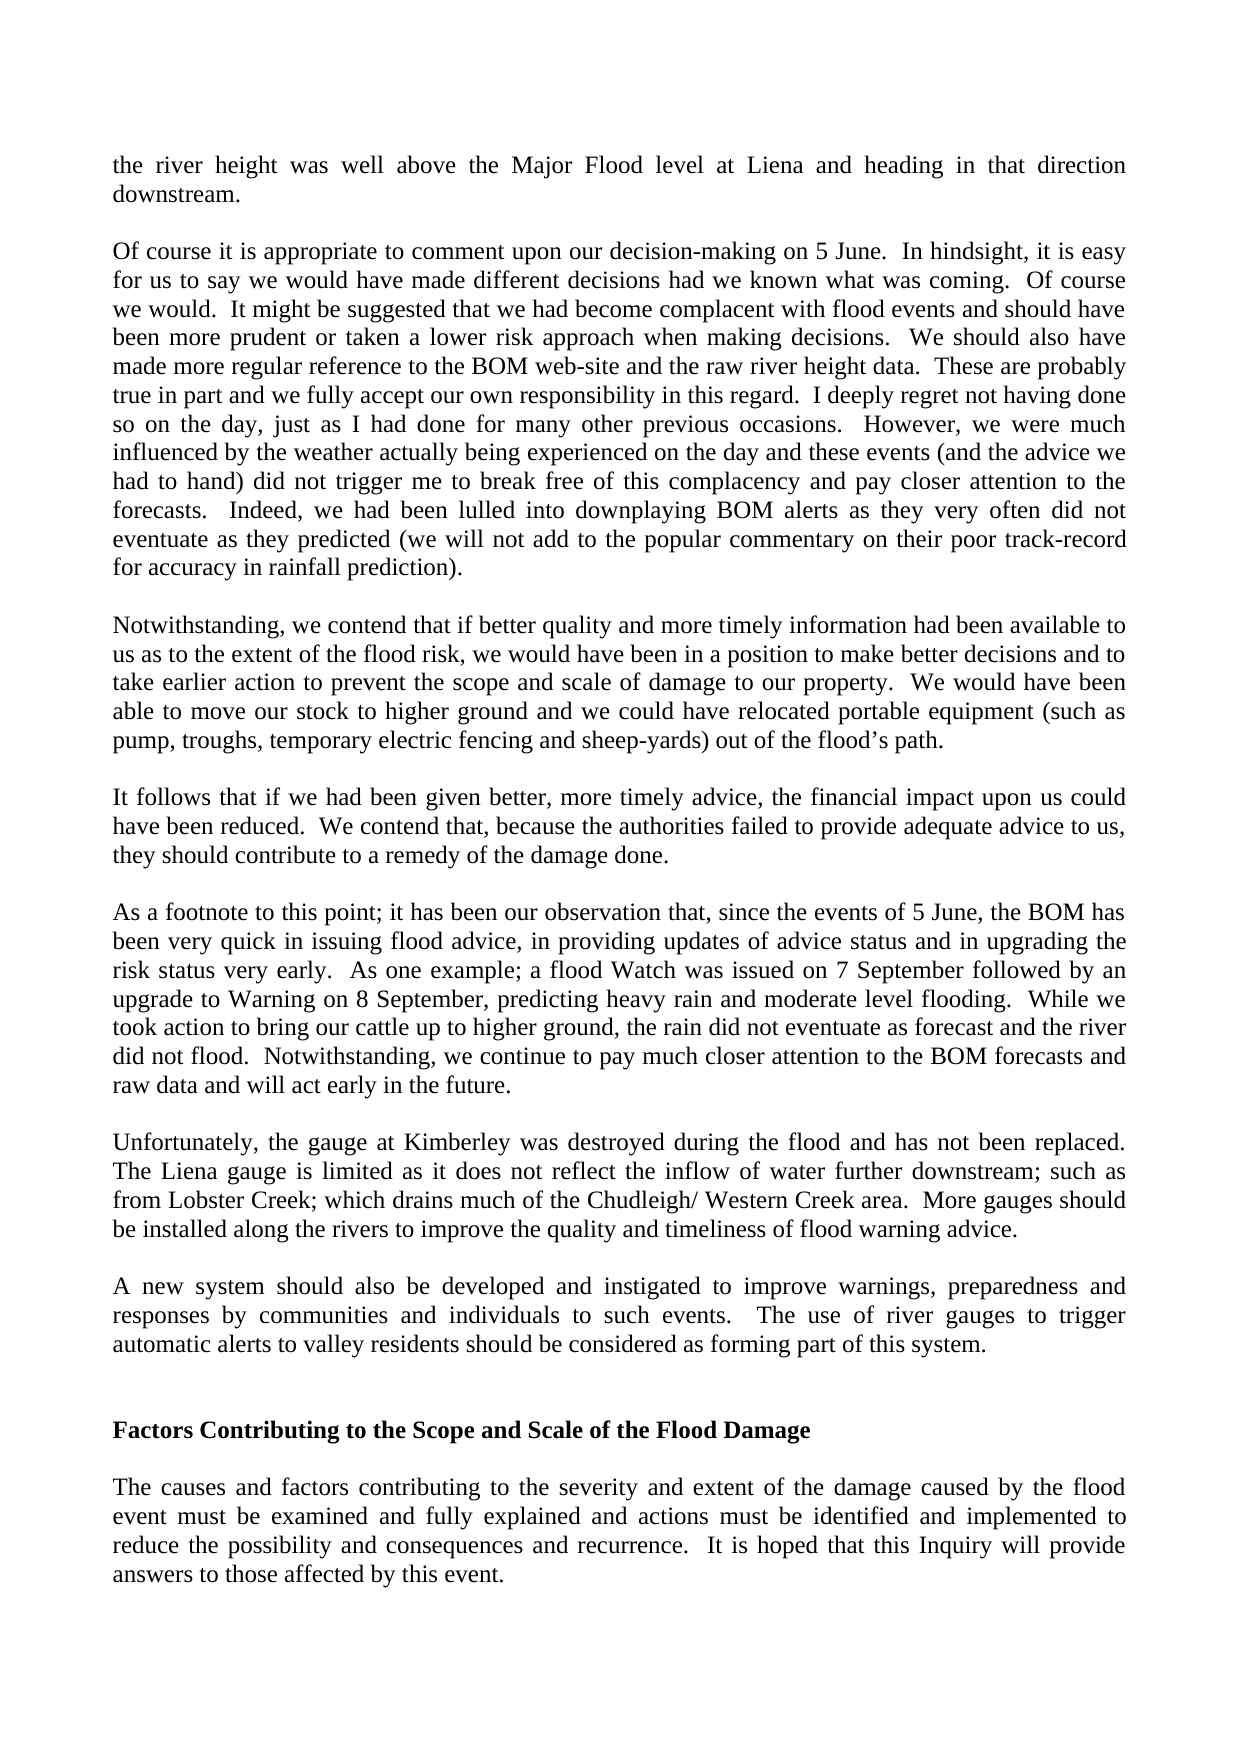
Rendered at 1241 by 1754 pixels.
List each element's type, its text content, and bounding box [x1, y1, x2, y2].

text As a footnote to this point; it has been our observation that, since the events of 5 June, the BOM has been very quick in issuing flood advice, in providing updates of advice status and in upgrading the risk status very early. As one example; a flood Watch was issued on 7 September followed by an upgrade to Warning on 8 September, predicting heavy rain and moderate level flooding. While we took action to bring our cattle up to higher ground, the rain did not eventuate as forecast and the river did not flood. Notwithstanding, we continue to pay much closer attention to the BOM forecasts and raw data and will act early in the future. [112, 897, 1128, 1099]
text Unfortunately, the gauge at Kimberley was destroyed during the flood and has not been replaced. The Liena gauge is limited as it does not reflect the inflow of water further downstream; such as from Lobster Creek; which drains much of the Chudleigh/ Western Creek area. More gauges should be installed along the rivers to improve the quality and timeliness of flood warning advice. [112, 1127, 1128, 1242]
text Factors Contributing to the Scope and Scale of the Flood Damage [112, 1415, 1128, 1444]
text Of course it is appropriate to comment upon our decision-making on 5 June. In hindsight, it is easy for us to say we would have made different decisions had we known what was coming. Of course we would. It might be suggested that we had become complacent with flood events and should have been more prudent or taken a lower risk approach when making decisions. We should also have made more regular reference to the BOM web-site and the raw river height data. These are probably true in part and we fully accept our own responsibility in this regard. I deeply regret not having done so on the day, just as I had done for many other previous occasions. However, we were much influenced by the weather actually being experienced on the day and these events (and the advice we had to hand) did not trigger me to break free of this complacency and pay closer attention to the forecasts. Indeed, we had been lulled into downplaying BOM alerts as they very often did not eventuate as they predicted (we will not add to the popular commentary on their poor track-record for accuracy in rainfall prediction). [112, 236, 1128, 581]
text A new system should also be developed and instigated to improve warnings, preparedness and responses by communities and individuals to such events. The use of river gauges to trigger automatic alerts to valley residents should be considered as forming part of this system. [112, 1271, 1128, 1357]
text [112, 150, 1128, 207]
text Notwithstanding, we contend that if better quality and more timely information had been available to us as to the extent of the flood risk, we would have been in a position to make better decisions and to take earlier action to prevent the scope and scale of damage to our property. We would have been able to move our stock to higher ground and we could have relocated portable equipment (such as pump, troughs, temporary electric fencing and sheep-yards) out of the flood’s path. [112, 610, 1128, 754]
text It follows that if we had been given better, more timely advice, the financial impact upon us could have been reduced. We contend that, because the authorities failed to provide adequate advice to us, they should contribute to a remedy of the damage done. [112, 782, 1128, 869]
text The causes and factors contributing to the severity and extent of the damage caused by the flood event must be examined and fully explained and actions must be identified and implemented to reduce the possibility and consequences and recurrence. It is hoped that this Inquiry will provide answers to those affected by this event. [112, 1472, 1128, 1587]
